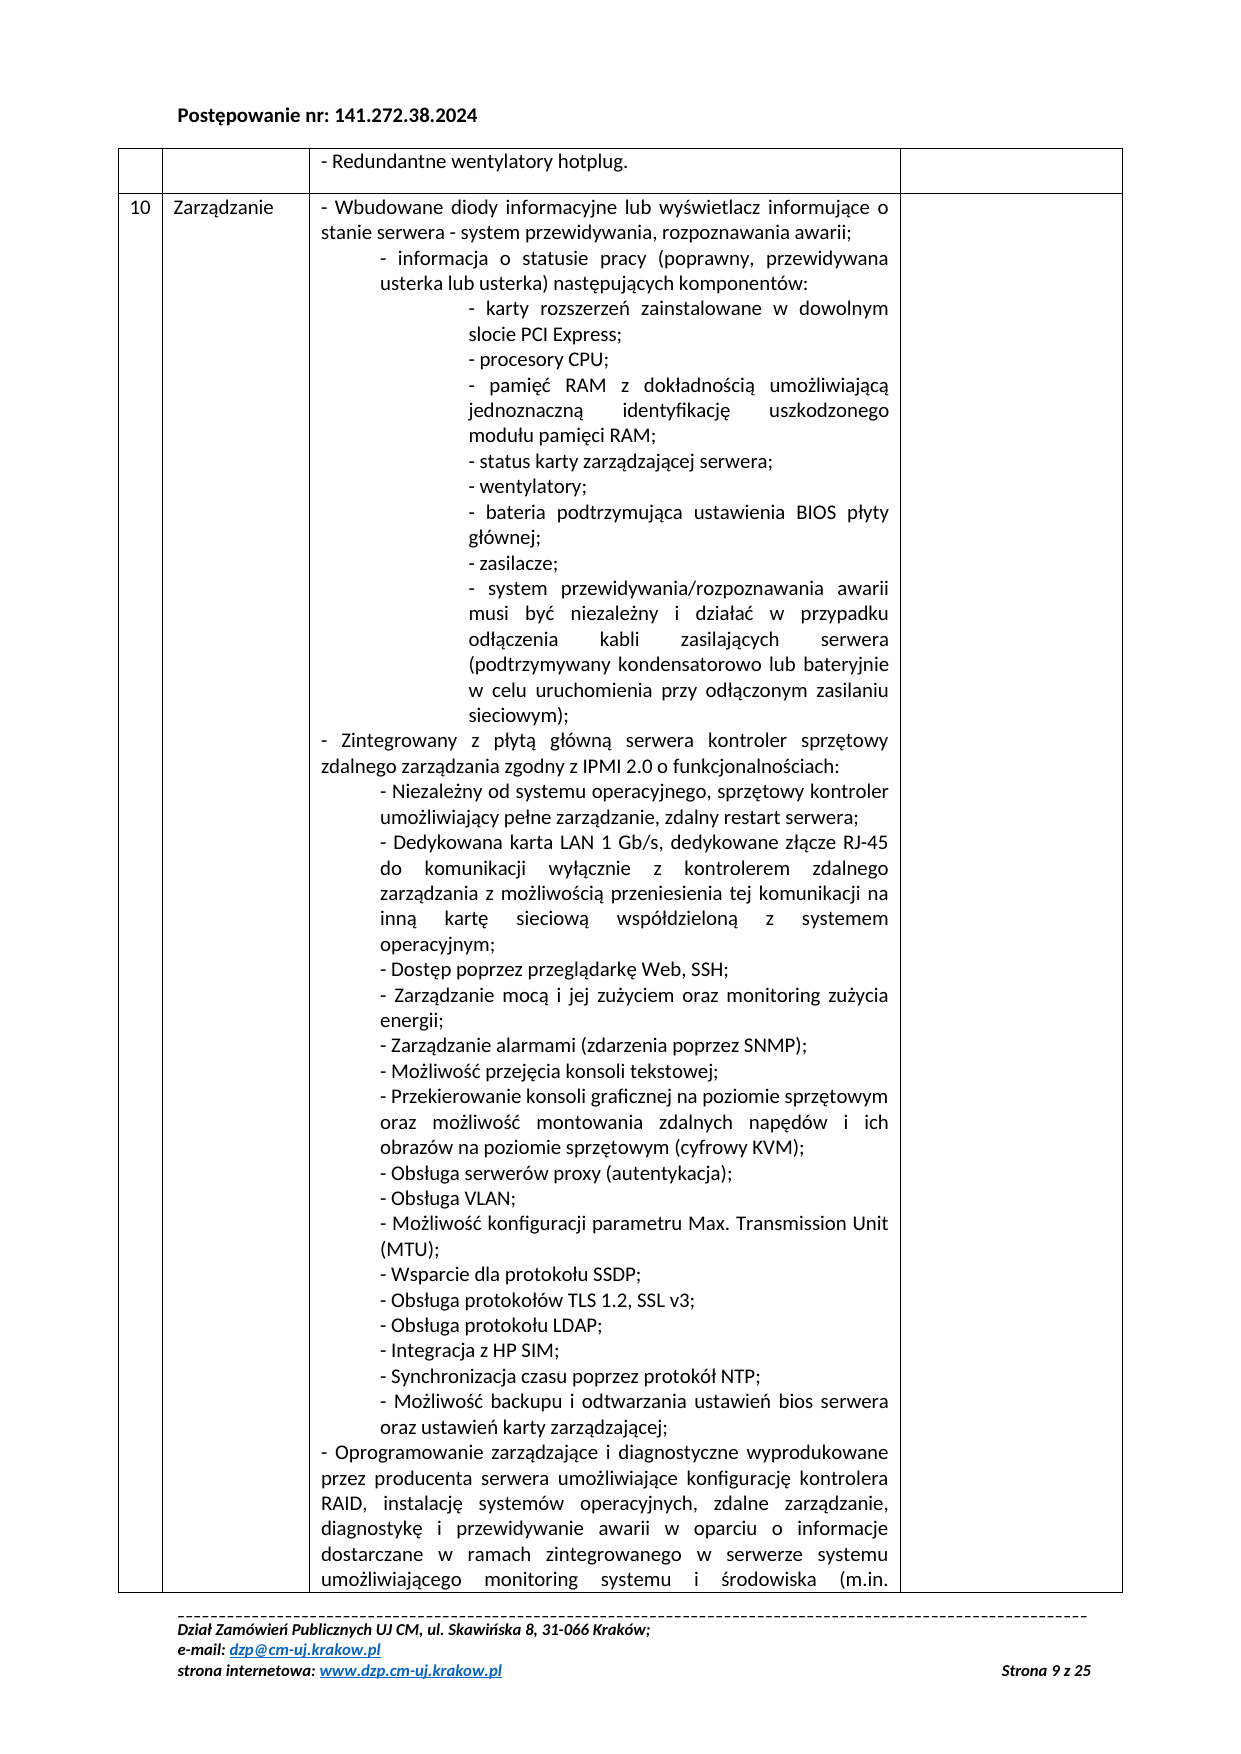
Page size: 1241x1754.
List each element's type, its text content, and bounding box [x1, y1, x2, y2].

table_cell [901, 194, 1122, 1592]
table_cell 10 [119, 194, 162, 1592]
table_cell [163, 149, 309, 193]
table_cell [901, 149, 1122, 193]
table_cell Zarządzanie [163, 194, 309, 1592]
table_cell 9 [119, 149, 162, 193]
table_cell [310, 149, 900, 193]
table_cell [310, 194, 900, 1592]
